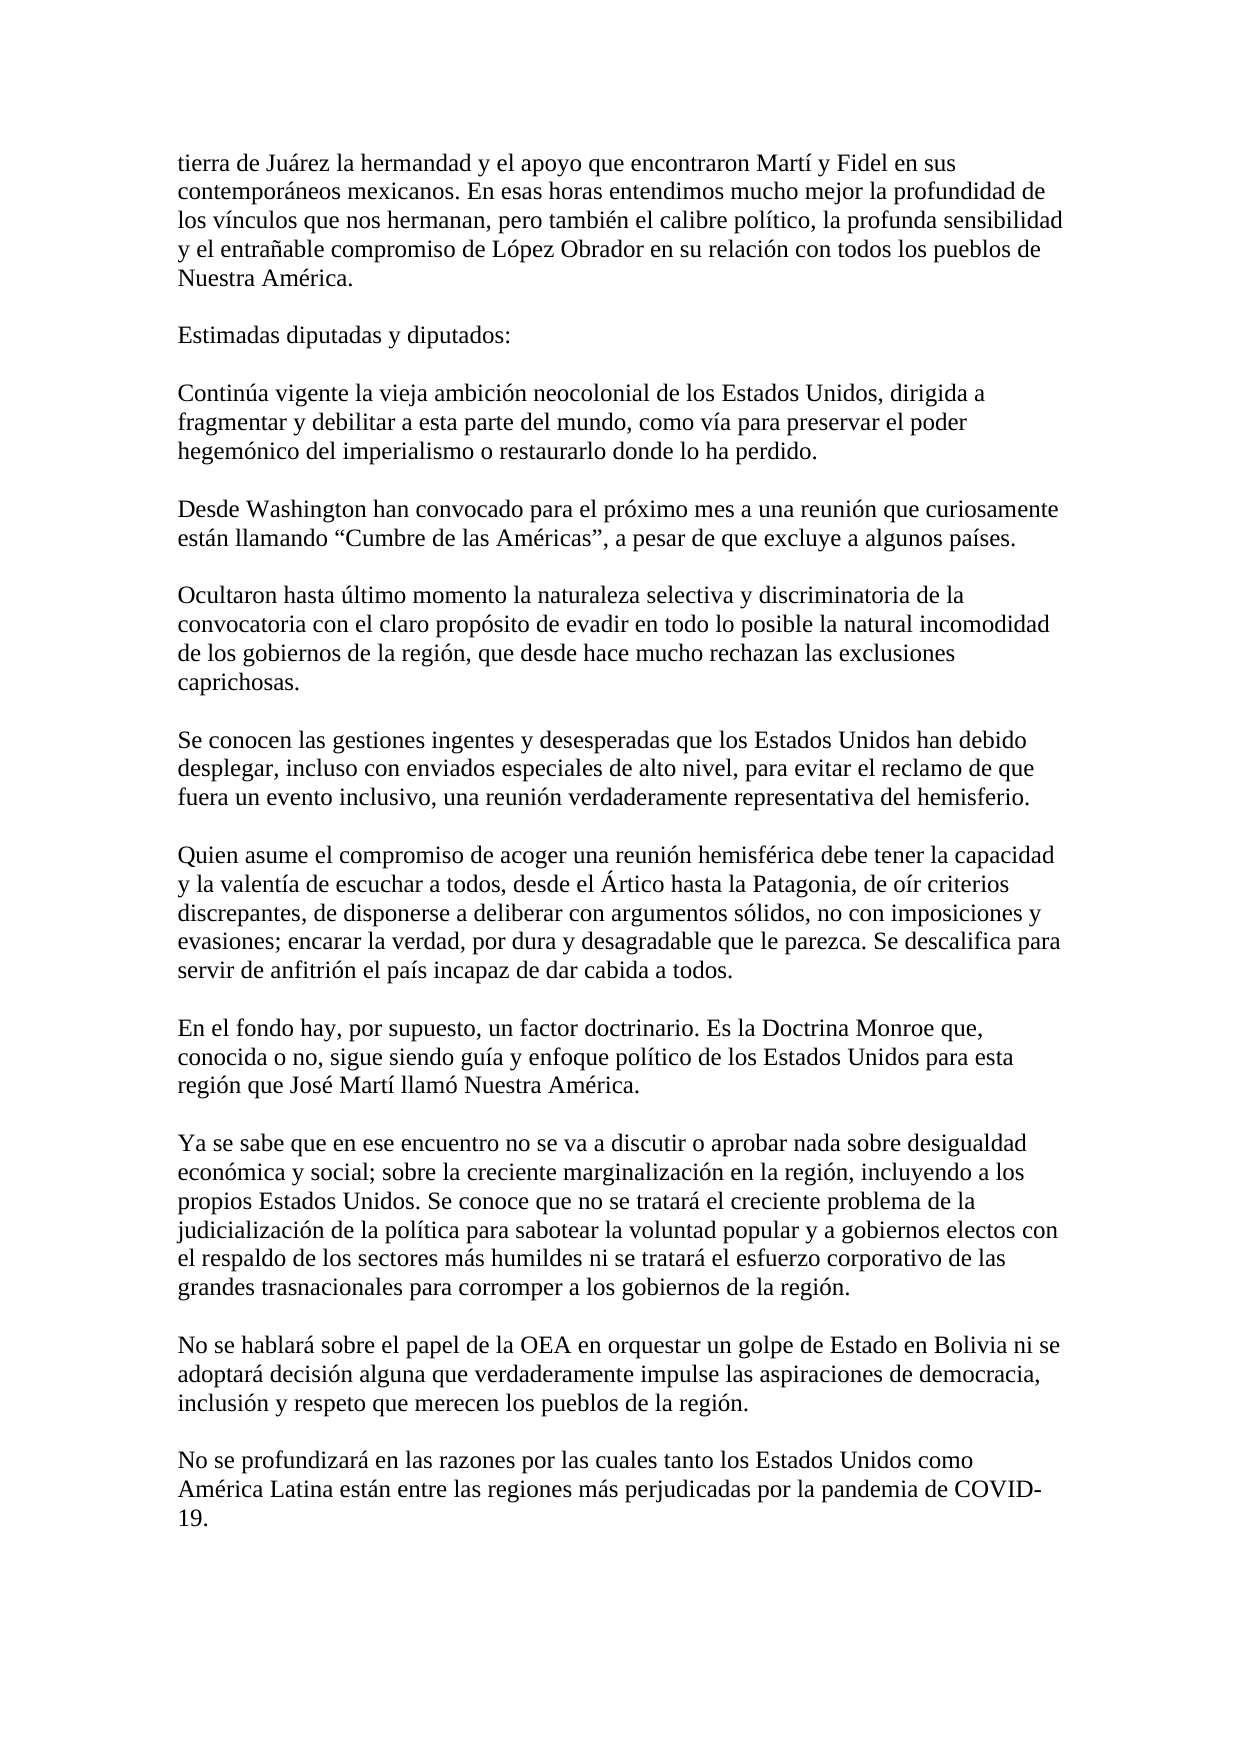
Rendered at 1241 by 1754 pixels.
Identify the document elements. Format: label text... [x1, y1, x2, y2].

text Ocultaron hasta último momento la naturaleza selectiva y discriminatoria de la convocatoria con el claro propósito de evadir en todo lo posible la natural incomodidad de los gobiernos de la región, que desde hace mucho rechazan las exclusiones caprichosas. [177, 581, 1063, 696]
text Desde Washington han convocado para el próximo mes a una reunión que curiosamente están llamando “Cumbre de las Américas”, a pesar de que excluye a algunos países. [177, 494, 1063, 551]
text No se hablará sobre el papel de la OEA en orquestar un golpe de Estado en Bolivia ni se adoptará decisión alguna que verdaderamente impulse las aspiraciones de democracia, inclusión y respeto que merecen los pueblos de la región. [177, 1330, 1063, 1416]
text Estimadas diputadas y diputados: [177, 321, 1063, 349]
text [177, 148, 1063, 291]
text En el fondo hay, por supuesto, un factor doctrinario. Es la Doctrina Monroe que, conocida o no, sigue siendo guía y enfoque político de los Estados Unidos para esta región que José Martí llamó Nuestra América. [177, 1013, 1063, 1099]
text Se conocen las gestiones ingentes y desesperadas que los Estados Unidos han debido desplegar, incluso con enviados especiales de alto nivel, para evitar el reclamo de que fuera un evento inclusivo, una reunión verdaderamente representativa del hemisferio. [177, 725, 1063, 811]
text No se profundizará en las razones por las cuales tanto los Estados Unidos como América Latina están entre las regiones más perjudicadas por la pandemia de COVID-19. [177, 1446, 1063, 1532]
text Ya se sabe que en ese encuentro no se va a discutir o aprobar nada sobre desigualdad económica y social; sobre la creciente marginalización en la región, incluyendo a los propios Estados Unidos. Se conoce que no se tratará el creciente problema de la judicialización de la política para sabotear la voluntad popular y a gobiernos electos con el respaldo de los sectores más humildes ni se tratará el esfuerzo corporativo de las grandes trasnacionales para corromper a los gobiernos de la región. [177, 1128, 1063, 1301]
text Quien asume el compromiso de acoger una reunión hemisférica debe tener la capacidad y la valentía de escuchar a todos, desde el Ártico hasta la Patagonia, de oír criterios discrepantes, de disponerse a deliberar con argumentos sólidos, no con imposiciones y evasiones; encarar la verdad, por dura y desagradable que le parezca. Se descalifica para servir de anfitrión el país incapaz de dar cabida a todos. [177, 840, 1063, 984]
text Continúa vigente la vieja ambición neocolonial de los Estados Unidos, dirigida a fragmentar y debilitar a esta parte del mundo, como vía para preservar el poder hegemónico del imperialismo o restaurarlo donde lo ha perdido. [177, 378, 1063, 465]
